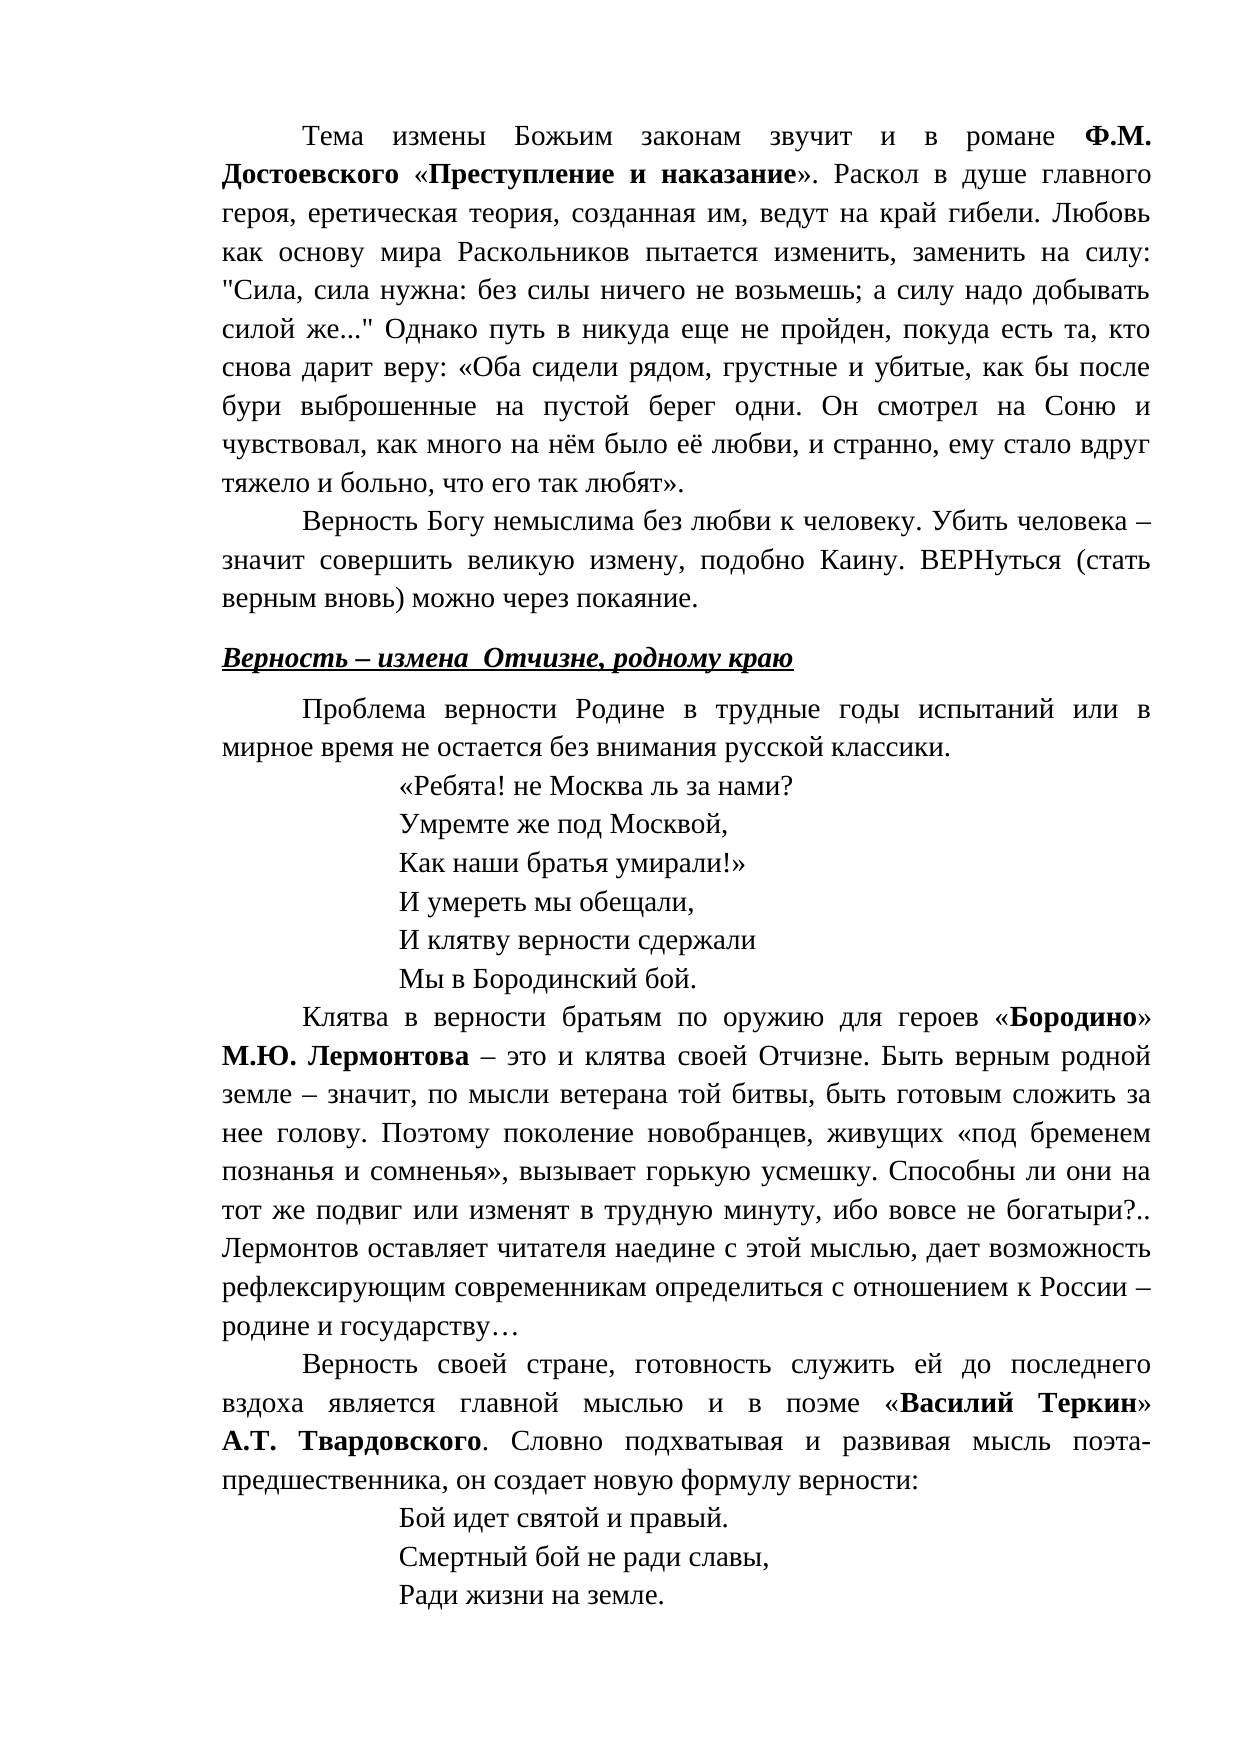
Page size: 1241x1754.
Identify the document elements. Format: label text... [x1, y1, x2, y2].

text Проблема верности Родине в трудные годы испытаний или в мирное время не остается без внимания русской классики. [222, 691, 1152, 763]
text Верность Богу немыслима без любви к человеку. Убить человека – значит совершить великую измену, подобно Каину. ВЕРНуться (стать верным вновь) можно через покаяние. [222, 503, 1152, 614]
text Тема измены Божьим законам звучит и в романе Ф.М. Достоевского «Преступление и наказание». Раскол в душе главного героя, еретическая теория, созданная им, ведут на край гибели. Любовь как основу мира Раскольников пытается изменить, заменить на силу: "Сила, сила нужна: без силы ничего не возьмешь; а силу надо добывать силой же..." Однако путь в никуда еще не пройден, покуда есть та, кто снова дарит веру: «Оба сидели рядом, грустные и убитые, как бы после бури выброшенные на пустой берег одни. Он смотрел на Соню и чувствовал, как много на нём было её любви, и странно, ему стало вдруг тяжело и больно, что его так любят». [222, 118, 1152, 498]
text Мы в Бородинский бой. [222, 961, 1152, 994]
text Как наши братья умирали!» [222, 845, 1152, 879]
text «Ребята! не Москва ль за нами? [222, 768, 1152, 802]
text Ради жизни на земле. [222, 1577, 1152, 1611]
text Смертный бой не ради славы, [222, 1539, 1152, 1572]
text Клятва в верности братьям по оружию для героев «Бородино» М.Ю. Лермонтова – это и клятва своей Отчизне. Быть верным родной земле – значит, по мысли ветерана той битвы, быть готовым сложить за нее голову. Поэтому поколение новобранцев, живущих «под бременем познанья и сомненья», вызывает горькую усмешку. Способны ли они на тот же подвиг или изменят в трудную минуту, ибо вовсе не богатыри?.. Лермонтов оставляет читателя наедине с этой мыслью, дает возможность рефлексирующим современникам определиться с отношением к России – родине и государству… [222, 999, 1152, 1341]
text И умереть мы обещали, [222, 884, 1152, 917]
text Бой идет святой и правый. [222, 1500, 1152, 1534]
text Умремте же под Москвой, [222, 807, 1152, 840]
subtitle Верность – измена Отчизне, родному краю [222, 640, 1152, 673]
text Верность своей стране, готовность служить ей до последнего вздоха является главной мыслью и в поэме «Василий Теркин» А.Т. Твардовского. Словно подхватывая и развивая мысль поэта-предшественника, он создает новую формулу верности: [222, 1346, 1152, 1495]
text И клятву верности сдержали [222, 922, 1152, 956]
